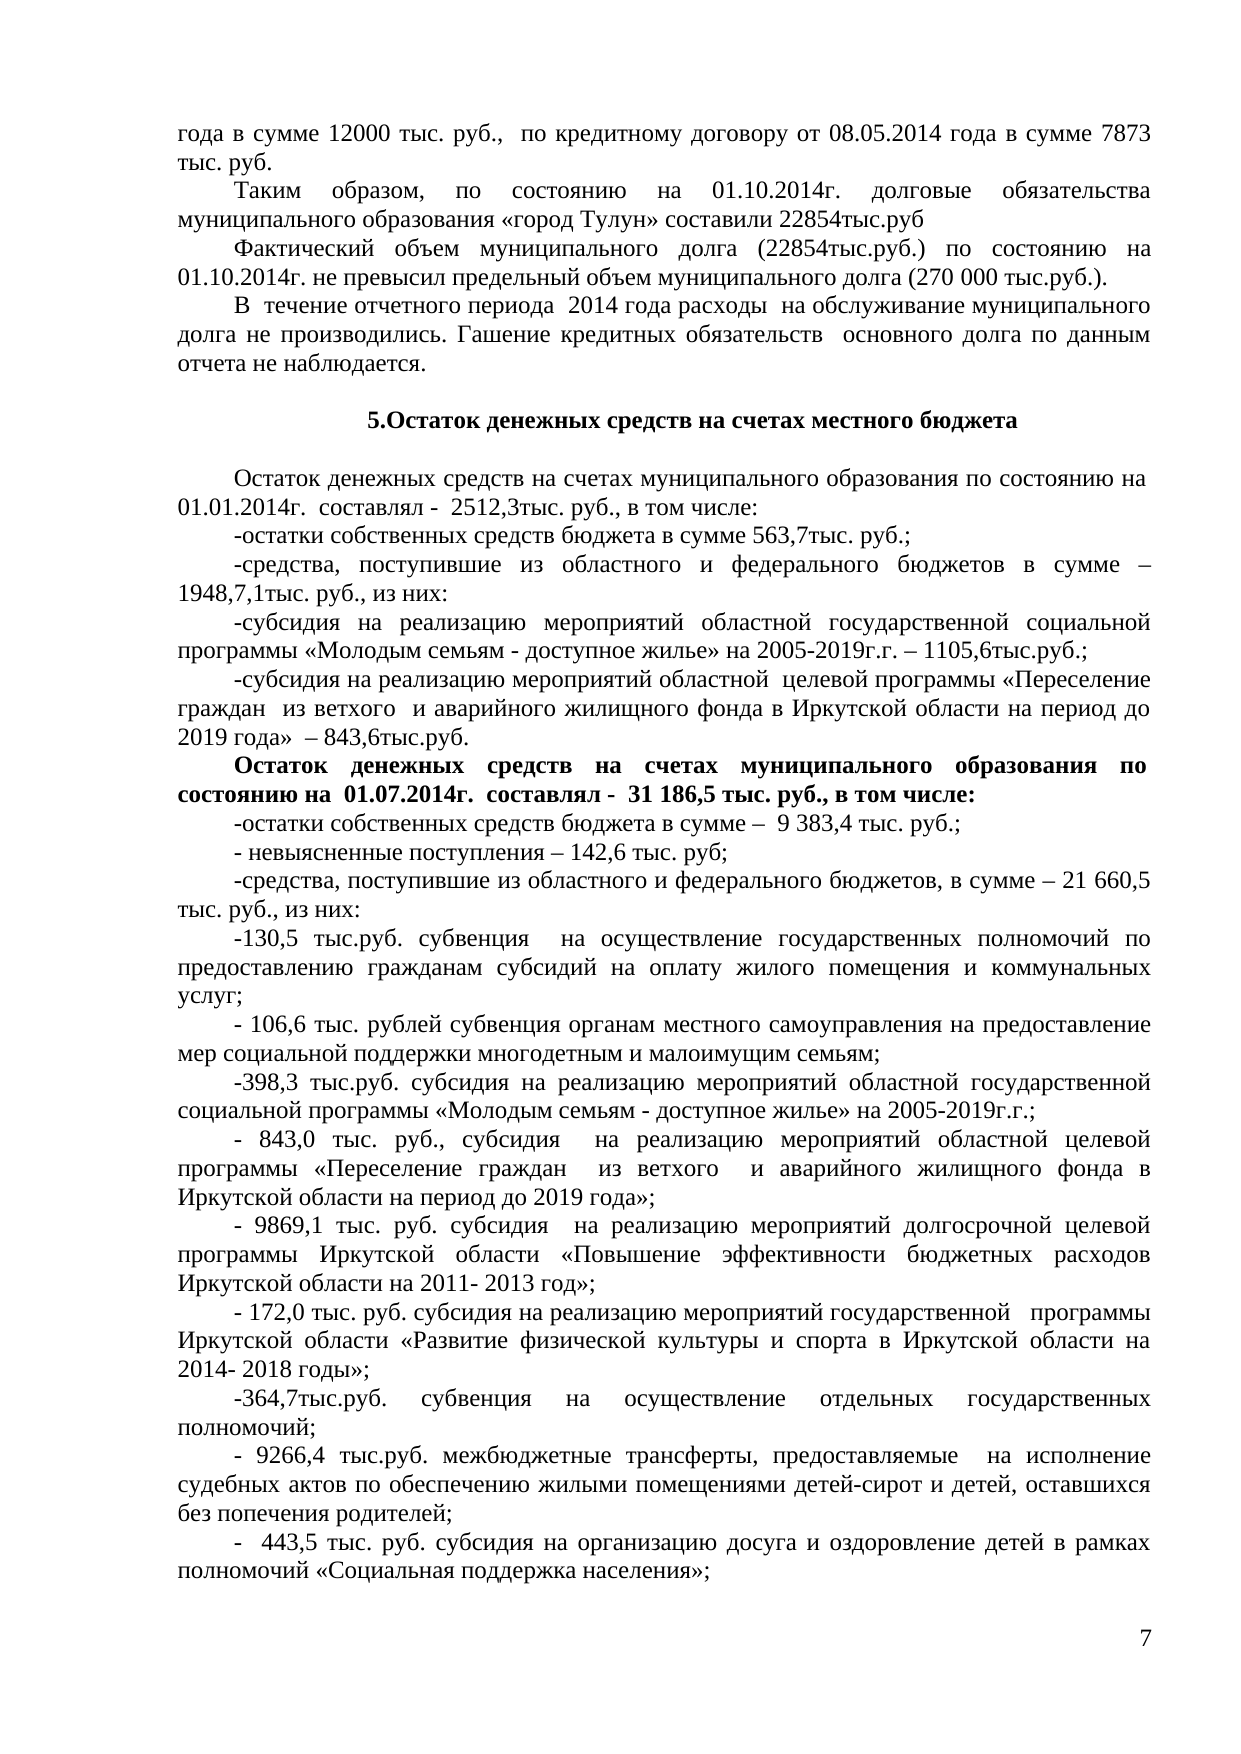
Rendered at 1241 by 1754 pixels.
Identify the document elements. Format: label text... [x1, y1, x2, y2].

text 5.Остаток денежных средств на счетах местного бюджета [177, 406, 1152, 434]
text - 843,0 тыс. руб., субсидия на реализацию мероприятий областной целевой программы «Переселение граждан из ветхого и аварийного жилищного фонда в Иркутской области на период до 2019 года»; [177, 1124, 1152, 1211]
text -130,5 тыс.руб. субвенция на осуществление государственных полномочий по предоставлению гражданам субсидий на оплату жилого помещения и коммунальных услуг; [177, 923, 1152, 1009]
text -остатки собственных средств бюджета в сумме 563,7тыс. руб.; [177, 521, 1152, 549]
text -остатки собственных средств бюджета в сумме – 9 383,4 тыс. руб.; [177, 808, 1152, 837]
text Фактический объем муниципального долга (22854тыс.руб.) по состоянию на 01.10.2014г. не превысил предельный объем муниципального долга (270 000 тыс.руб.). [177, 233, 1152, 291]
text -364,7тыс.руб. субвенция на осуществление отдельных государственных полномочий; [177, 1383, 1152, 1441]
text - 443,5 тыс. руб. субсидия на организацию досуга и оздоровление детей в рамках полномочий «Социальная поддержка населения»; [177, 1527, 1152, 1584]
text -средства, поступившие из областного и федерального бюджетов в сумме – 1948,7,1тыс. руб., из них: [177, 549, 1152, 607]
text Таким образом, по состоянию на 01.10.2014г. долговые обязательства муниципального образования «город Тулун» составили 22854тыс.руб [177, 176, 1152, 233]
text -субсидия на реализацию мероприятий областной государственной социальной программы «Молодым семьям - доступное жилье» на 2005-2019г.г. – 1105,6тыс.руб.; [177, 607, 1152, 664]
text -средства, поступившие из областного и федерального бюджетов, в сумме – 21 660,5 тыс. руб., из них: [177, 866, 1152, 923]
text - 9869,1 тыс. руб. субсидия на реализацию мероприятий долгосрочной целевой программы Иркутской области «Повышение эффективности бюджетных расходов Иркутской области на 2011- 2013 год»; [177, 1211, 1152, 1297]
text - 106,6 тыс. рублей субвенция органам местного самоуправления на предоставление мер социальной поддержки многодетным и малоимущим семьям; [177, 1009, 1152, 1067]
text Остаток денежных средств на счетах муниципального образования по состоянию на 01.01.2014г. составлял - 2512,3тыс. руб., в том числе: [177, 463, 1147, 521]
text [177, 118, 1152, 176]
text В течение отчетного периода 2014 года расходы на обслуживание муниципального долга не производились. Гашение кредитных обязательств основного долга по данным отчета не наблюдается. [177, 291, 1152, 377]
text -субсидия на реализацию мероприятий областной целевой программы «Переселение граждан из ветхого и аварийного жилищного фонда в Иркутской области на период до 2019 года» – 843,6тыс.руб. [177, 664, 1152, 751]
text - 9266,4 тыс.руб. межбюджетные трансферты, предоставляемые на исполнение судебных актов по обеспечению жилыми помещениями детей-сирот и детей, оставшихся без попечения родителей; [177, 1441, 1152, 1527]
text Остаток денежных средств на счетах муниципального образования по состоянию на 01.07.2014г. составлял - 31 186,5 тыс. руб., в том числе: [177, 751, 1147, 808]
text - невыясненные поступления – 142,6 тыс. руб; [177, 837, 1152, 866]
text -398,3 тыс.руб. субсидия на реализацию мероприятий областной государственной социальной программы «Молодым семьям - доступное жилье» на 2005-2019г.г.; [177, 1067, 1152, 1124]
text - 172,0 тыс. руб. субсидия на реализацию мероприятий государственной программы Иркутской области «Развитие физической культуры и спорта в Иркутской области на 2014- 2018 годы»; [177, 1297, 1152, 1383]
